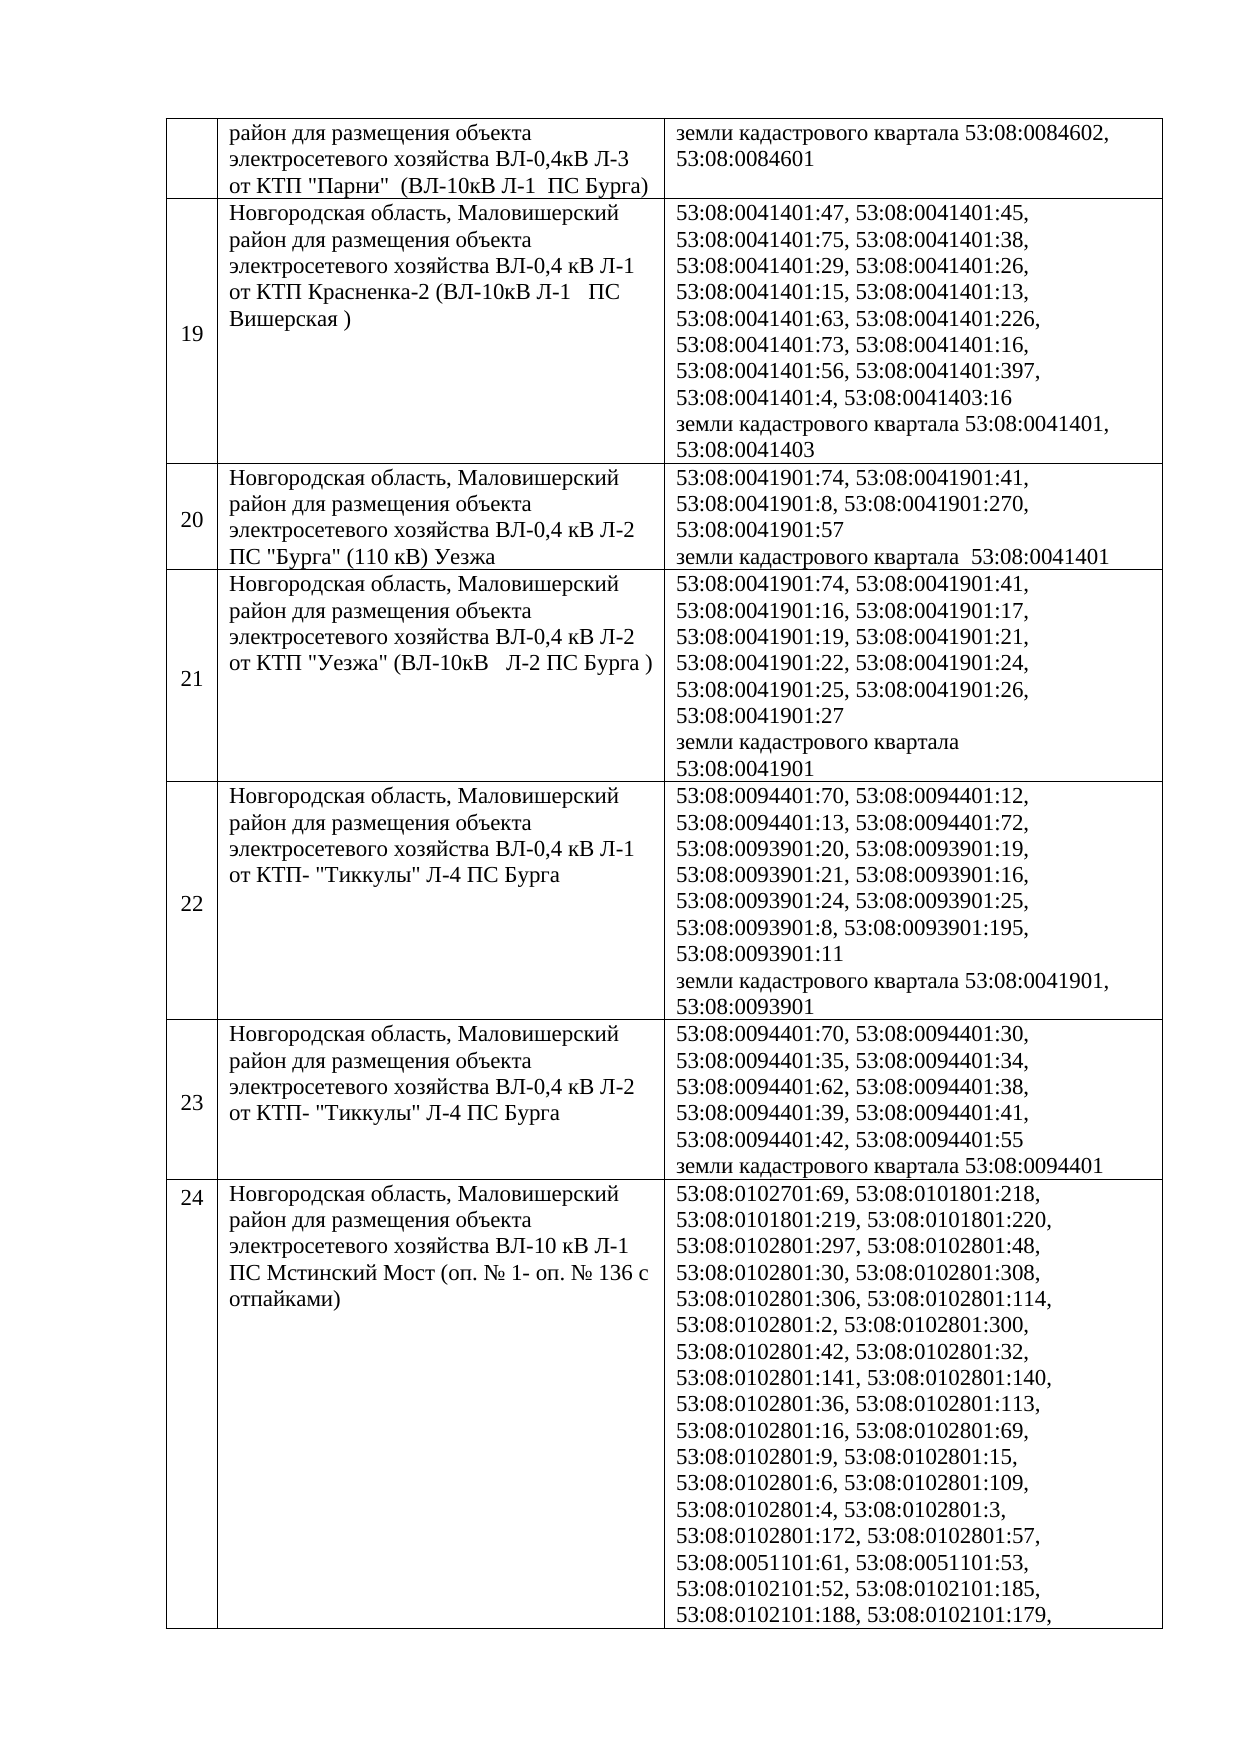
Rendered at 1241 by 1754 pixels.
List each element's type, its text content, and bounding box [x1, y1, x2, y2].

table_cell 53:08:0094401:70, 53:08:0094401:12, 53:08:0094401:13, 53:08:0094401:72, 53:08:0093901:20, 53:08:0093901:19, 53:08:0093901:21, 53:08:0093901:16, 53:08:0093901:24, 53:08:0093901:25, 53:08:0093901:8, 53:08:0093901:195, 53:08:0093901:11 земли кадастрового квартала 53:08:0041901, 53:08:0093901 [665, 782, 1162, 1019]
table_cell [218, 1180, 664, 1628]
table_cell 23 [167, 1020, 217, 1178]
table_cell 18 [167, 119, 217, 198]
table_cell 22 [167, 782, 217, 1019]
table_cell Новгородская область, Маловишерский район для размещения объекта электросетевого хозяйства ВЛ-0,4 кВ Л-1 от КТП Красненка-2 (ВЛ-10кВ Л-1 ПС Вишерская ) [218, 199, 664, 463]
table_cell 19 [167, 199, 217, 463]
table_cell 53:08:0094401:70, 53:08:0094401:30, 53:08:0094401:35, 53:08:0094401:34, 53:08:0094401:62, 53:08:0094401:38, 53:08:0094401:39, 53:08:0094401:41, 53:08:0094401:42, 53:08:0094401:55 земли кадастрового квартала 53:08:0094401 [665, 1020, 1162, 1178]
table_cell Новгородская область, Маловишерский район для размещения объекта электросетевого хозяйства ВЛ-0,4 кВ Л-2 ПС "Буpга" (110 кВ) Уезжа [218, 464, 664, 569]
table_cell 53:08:0041901:74, 53:08:0041901:41, 53:08:0041901:16, 53:08:0041901:17, 53:08:0041901:19, 53:08:0041901:21, 53:08:0041901:22, 53:08:0041901:24, 53:08:0041901:25, 53:08:0041901:26, 53:08:0041901:27 земли кадастрового квартала 53:08:0041901 [665, 570, 1162, 781]
table_cell 53:08:0041401:47, 53:08:0041401:45, 53:08:0041401:75, 53:08:0041401:38, 53:08:0041401:29, 53:08:0041401:26, 53:08:0041401:15, 53:08:0041401:13, 53:08:0041401:63, 53:08:0041401:226, 53:08:0041401:73, 53:08:0041401:16, 53:08:0041401:56, 53:08:0041401:397, 53:08:0041401:4, 53:08:0041403:16 земли кадастрового квартала 53:08:0041401, 53:08:0041403 [665, 199, 1162, 463]
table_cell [665, 119, 1162, 198]
table_cell 20 [167, 464, 217, 569]
table_cell 53:08:0041901:74, 53:08:0041901:41, 53:08:0041901:8, 53:08:0041901:270, 53:08:0041901:57 земли кадастрового квартала 53:08:0041401 [665, 464, 1162, 569]
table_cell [665, 1180, 1162, 1628]
table_cell Новгородская область, Маловишерский район для размещения объекта электросетевого хозяйства ВЛ-0,4 кВ Л-1 от КТП- "Тиккулы" Л-4 ПС Бурга [218, 782, 664, 1019]
table_cell 24 [167, 1180, 217, 1628]
table_cell Новгородская область, Маловишерский район для размещения объекта электросетевого хозяйства ВЛ-0,4 кВ Л-2 от КТП- "Тиккулы" Л-4 ПС Бурга [218, 1020, 664, 1178]
table_cell Новгородская область, Маловишерский район для размещения объекта электросетевого хозяйства ВЛ-0,4 кВ Л-2 от КТП "Уезжа" (ВЛ-10кВ Л-2 ПС Бурга ) [218, 570, 664, 781]
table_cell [218, 119, 664, 198]
table_cell 21 [167, 570, 217, 781]
